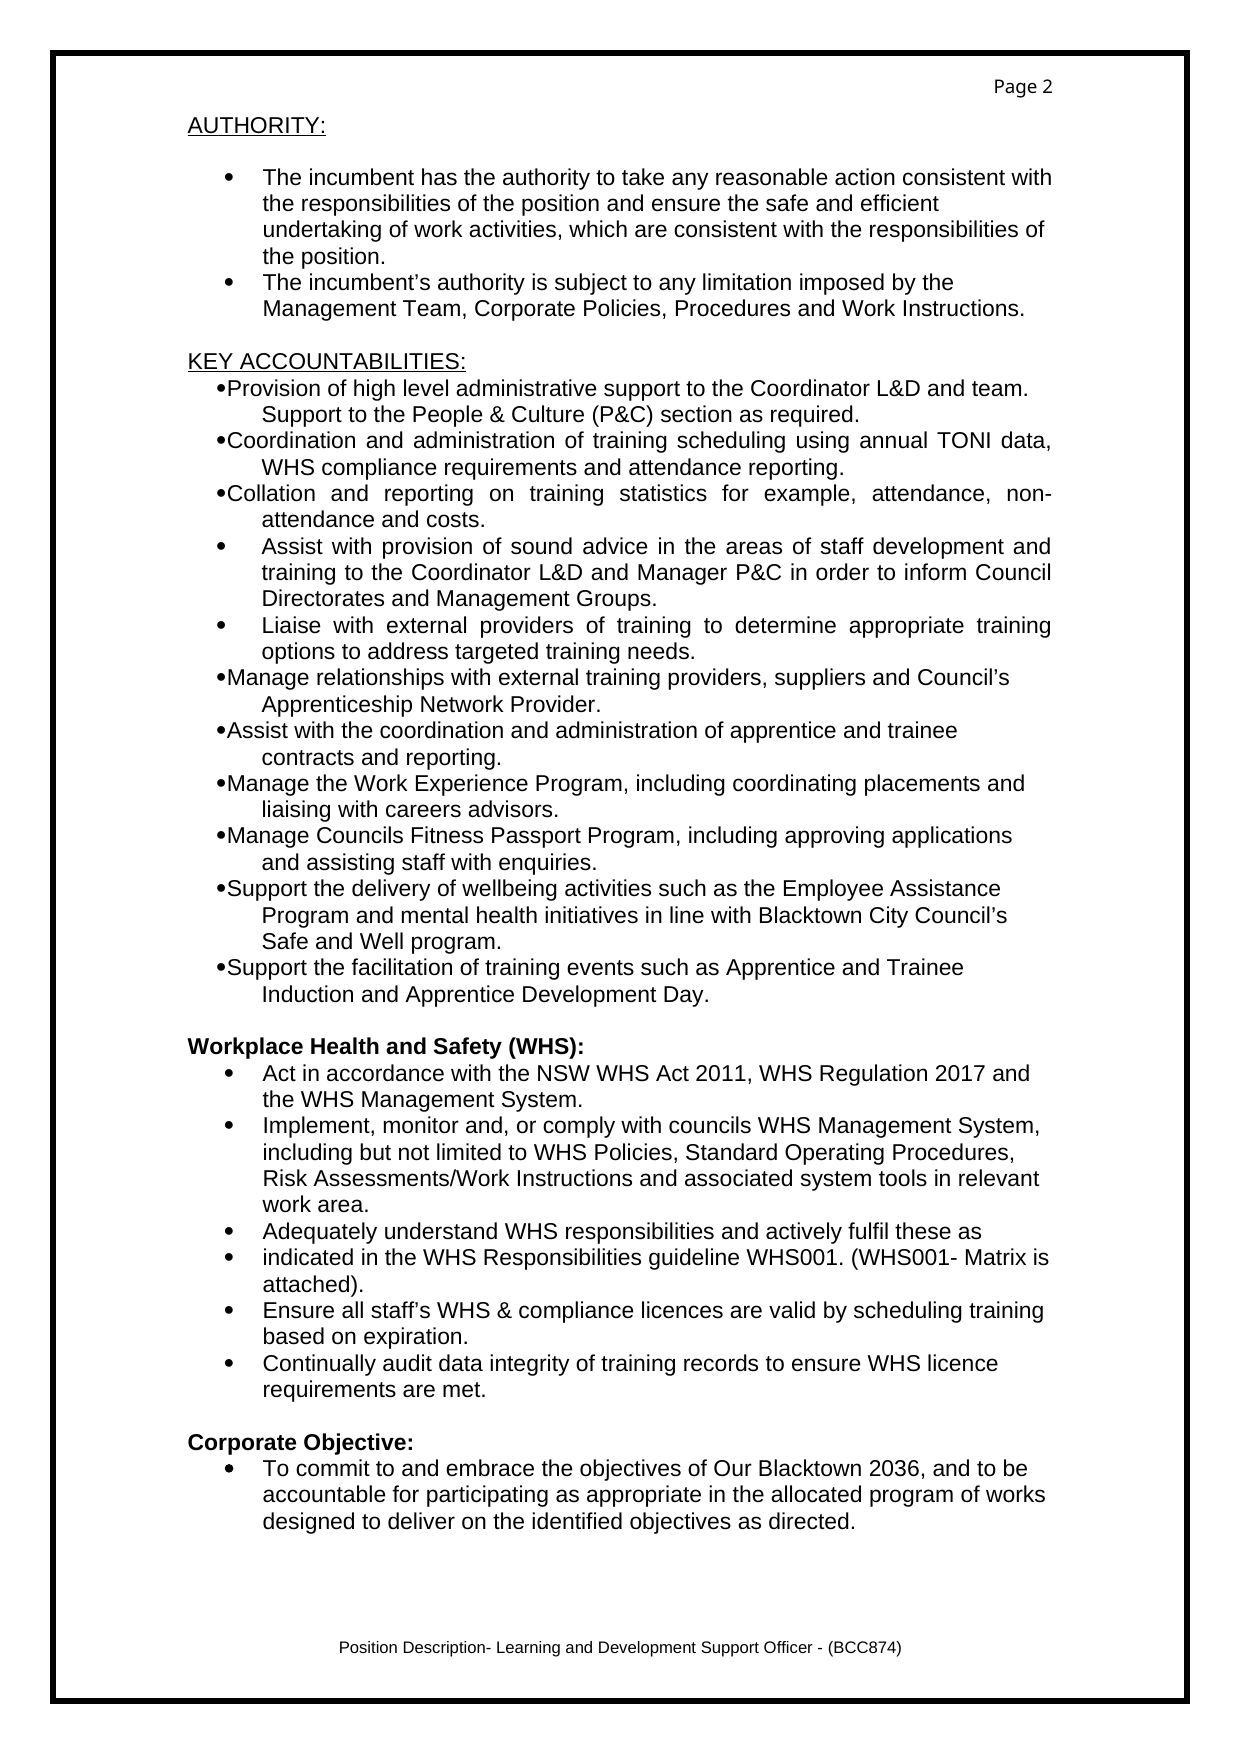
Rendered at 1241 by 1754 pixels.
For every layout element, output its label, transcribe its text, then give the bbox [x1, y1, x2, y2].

list The incumbent has the authority to take any reasonable action consistent with the responsibilities of the position and ensure the safe and efficient undertaking of work activities, which are consistent with the responsibilities of the position. [225, 164, 1053, 269]
list Coordination and administration of training scheduling using annual TONI data, WHS compliance requirements and attendance reporting. [217, 427, 1053, 480]
list Manage the Work Experience Program, including coordinating placements and liaising with careers advisors. [217, 770, 1053, 822]
list Ensure all staff’s WHS & compliance licences are valid by scheduling training based on expiration. [225, 1297, 1053, 1349]
list Support the delivery of wellbeing activities such as the Employee Assistance Program and mental health initiatives in line with Blacktown City Council’s Safe and Well program. [217, 875, 1053, 954]
list Collation and reporting on training statistics for example, attendance, non-attendance and costs. [217, 480, 1053, 533]
list Assist with the coordination and administration of apprentice and trainee contracts and reporting. [217, 717, 1053, 770]
text KEY ACCOUNTABILITIES: [187, 348, 1053, 374]
text Corporate Objective: [187, 1429, 1053, 1455]
list indicated in the WHS Responsibilities guideline WHS001. (WHS001- Matrix is attached). [225, 1244, 1053, 1297]
list Manage relationships with external training providers, suppliers and Council’s Apprenticeship Network Provider. [217, 664, 1053, 717]
list The incumbent’s authority is subject to any limitation imposed by the Management Team, Corporate Policies, Procedures and Work Instructions. [225, 269, 1053, 322]
list Continually audit data integrity of training records to ensure WHS licence requirements are met. [225, 1349, 1053, 1402]
list Adequately understand WHS responsibilities and actively fulfil these as [225, 1218, 1053, 1244]
list Act in accordance with the NSW WHS Act 2011, WHS Regulation 2017 and the WHS Management System. [225, 1060, 1053, 1112]
list Liaise with external providers of training to determine appropriate training options to address targeted training needs. [217, 612, 1053, 664]
list Manage Councils Fitness Passport Program, including approving applications and assisting staff with enquiries. [217, 822, 1053, 875]
list Support the facilitation of training events such as Apprentice and Trainee Induction and Apprentice Development Day. [217, 954, 1053, 1007]
list Assist with provision of sound advice in the areas of staff development and training to the Coordinator L&D and Manager P&C in order to inform Council Directorates and Management Groups. [217, 533, 1053, 612]
list Provision of high level administrative support to the Coordinator L&D and team. Support to the People & Culture (P&C) section as required. [217, 374, 1053, 427]
list To commit to and embrace the objectives of Our Blacktown 2036, and to be accountable for participating as appropriate in the allocated program of works designed to deliver on the identified objectives as directed. [225, 1455, 1053, 1534]
subtitle Workplace Health and Safety (WHS): [187, 1033, 1053, 1060]
subtitle AUTHORITY: [187, 112, 1053, 139]
list Implement, monitor and, or comply with councils WHS Management System, including but not limited to WHS Policies, Standard Operating Procedures, Risk Assessments/Work Instructions and associated system tools in relevant work area. [225, 1112, 1053, 1218]
